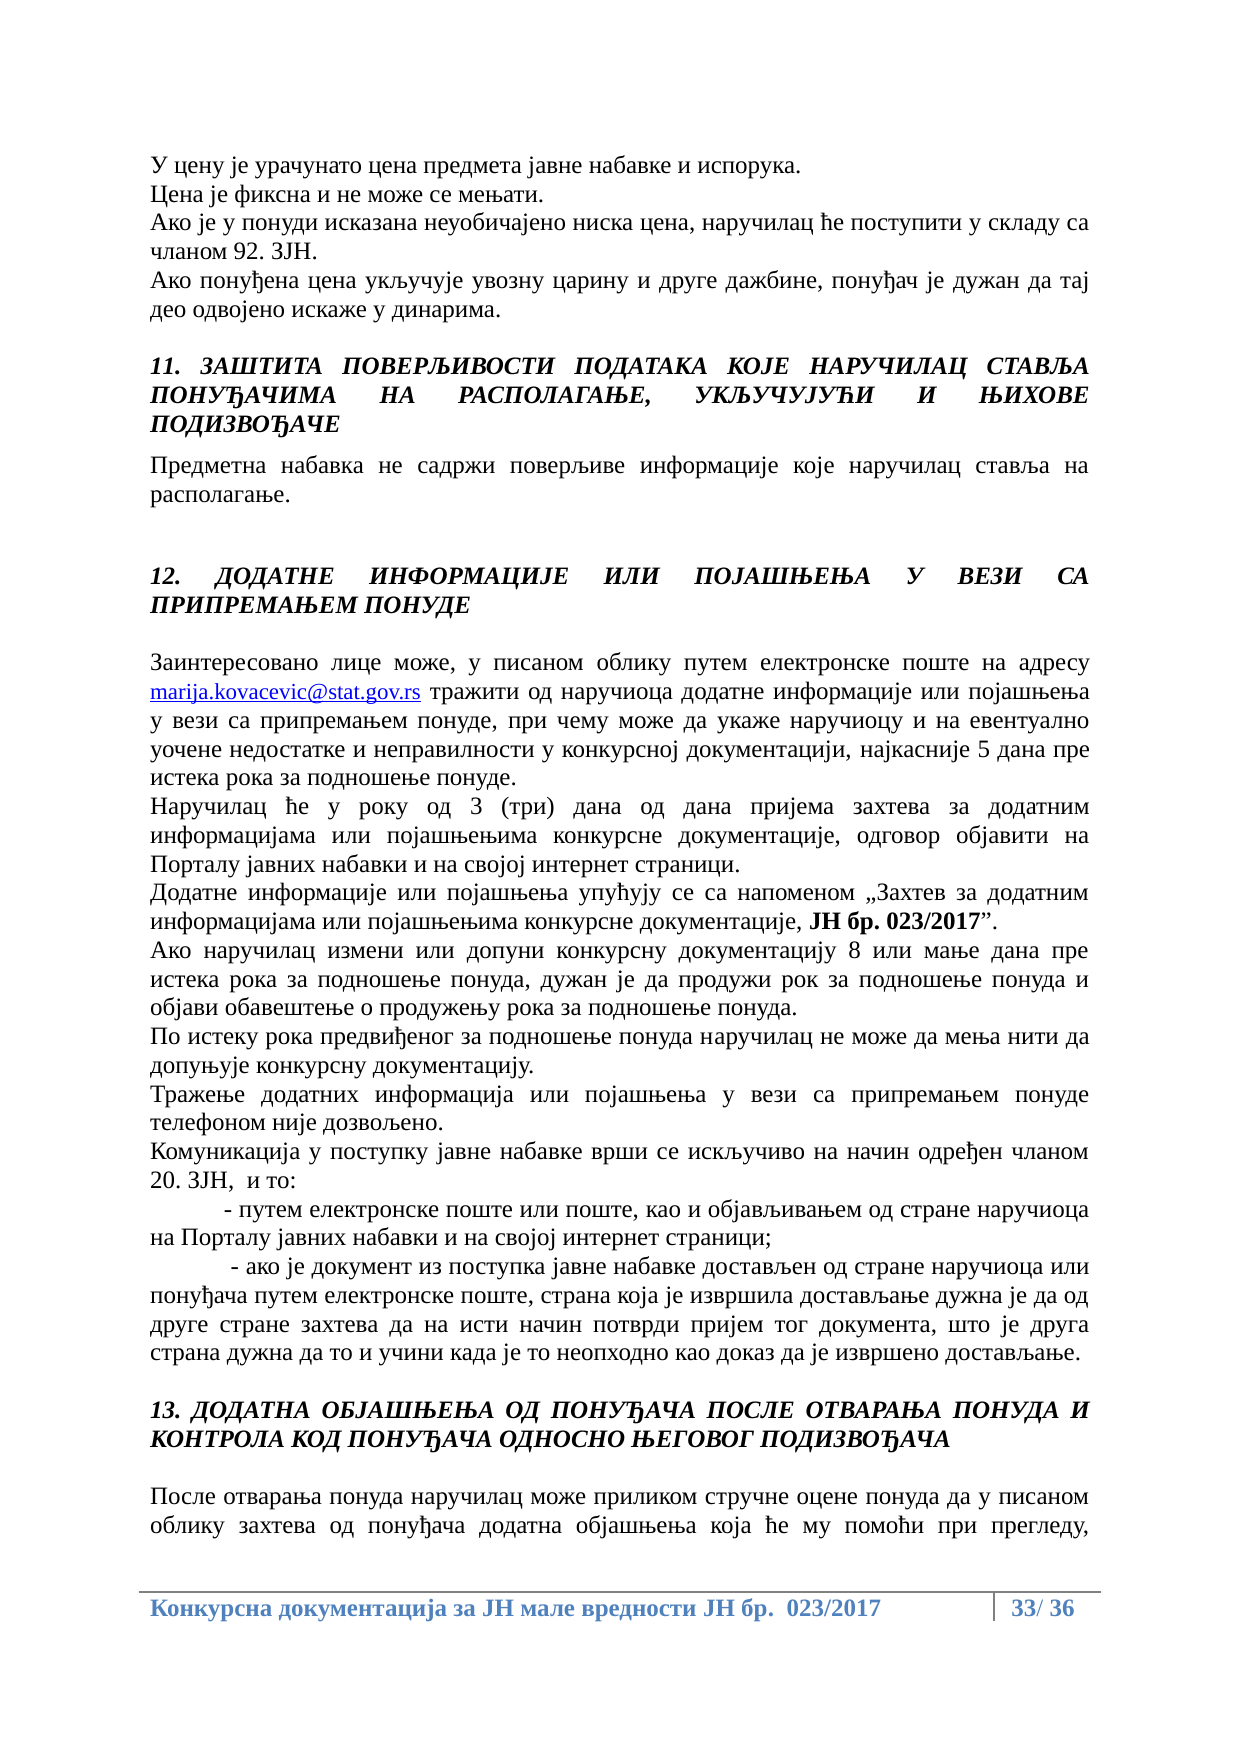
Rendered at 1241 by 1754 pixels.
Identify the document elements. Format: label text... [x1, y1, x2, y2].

text Ако наручилац измени или допуни конкурсну документацију 8 или мање дана пре истека рока за подношење понуда, дужан је да продужи рок за подношење понуда и објави обавештење о продужењу рока за подношење понуда. [150, 935, 1090, 1021]
text - ако је документ из поступка јавне набавке достављен од стране наручиоца или понуђача путем електронске поште, страна која је извршила достављање дужна је да од друге стране захтева да на исти начин потврди пријем тог документа, што је друга страна дужна да то и учини када је то неопходно као доказ да је извршено достављање. [150, 1251, 1090, 1366]
text Ако понуђена цена укључује увозну царину и друге дажбине, понуђач је дужан да тај део одвојено искаже у динарима. [150, 265, 1090, 322]
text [150, 1481, 1090, 1539]
text Комуникација у поступку јавне набавке врши се искључиво на начин одређен чланом 20. ЗЈН, и то: [150, 1136, 1090, 1194]
text Заинтересовано лице може, у писаном облику путем електронске поште на адресу marija.kovacevic@stat.gov.rs тражити од наручиоца додатне информације или појашњења у вези са припремањем понуде, при чему може да укаже наручиоцу и на евентуално уочене недостатке и неправилности у конкурсној документацији, најкасније 5 дана пре истека рока за подношење понуде. [150, 647, 1090, 791]
text 11. ЗАШТИТА ПОВЕРЉИВОСТИ ПОДАТАКА КОЈЕ НАРУЧИЛАЦ СТАВЉА ПОНУЂАЧИМА НА РАСПОЛАГАЊЕ, УКЉУЧУЈУЋИ И ЊИХОВЕ ПОДИЗВОЂАЧЕ [150, 351, 1090, 437]
text У цену је урачунато цена предмета јавне набавке и испорука. [150, 150, 1090, 179]
text Цена је фиксна и не може се мењати. [150, 179, 1090, 207]
text - путем електронске поште или поште, као и објављивањем од стране наручиоца на Порталу јавних набавки и на својој интернет страници; [150, 1194, 1090, 1251]
text 12. ДОДАТНЕ ИНФОРМАЦИЈЕ ИЛИ ПОЈАШЊЕЊА У ВЕЗИ СА ПРИПРЕМАЊЕМ ПОНУДЕ [150, 561, 1090, 619]
text Додатне информације или појашњења упућују се са напоменом „Захтев за додатним информацијама или појашњењима конкурсне документације, ЈН бр. 023/2017”. [150, 877, 1090, 935]
text Предметна набавка не садржи поверљиве информације које наручилац ставља на располагање. [150, 450, 1090, 507]
text Наручилац ће у року од 3 (три) дана од дана пријема захтева за додатним информацијама или појашњењима конкурсне документације, одговор објавити на Порталу јавних набавки и на својој интернет страници. [150, 791, 1090, 877]
text Тражење додатних информација или појашњења у вези са припремањем понуде телефоном није дозвољено. [150, 1079, 1090, 1136]
text Ако је у понуди исказана неуобичајено ниска цена, наручилац ће поступити у складу са чланом 92. ЗЈН. [150, 207, 1090, 265]
text 13. ДОДАТНА ОБЈАШЊЕЊА ОД ПОНУЂАЧА ПОСЛЕ ОТВАРАЊА ПОНУДА И КОНТРОЛА КОД ПОНУЂАЧА ОДНОСНО ЊЕГОВОГ ПОДИЗВОЂАЧА [150, 1395, 1090, 1452]
text По истеку рока предвиђеног за подношење понуда наручилац не може да мења нити да допуњује конкурсну документацију. [150, 1021, 1090, 1079]
